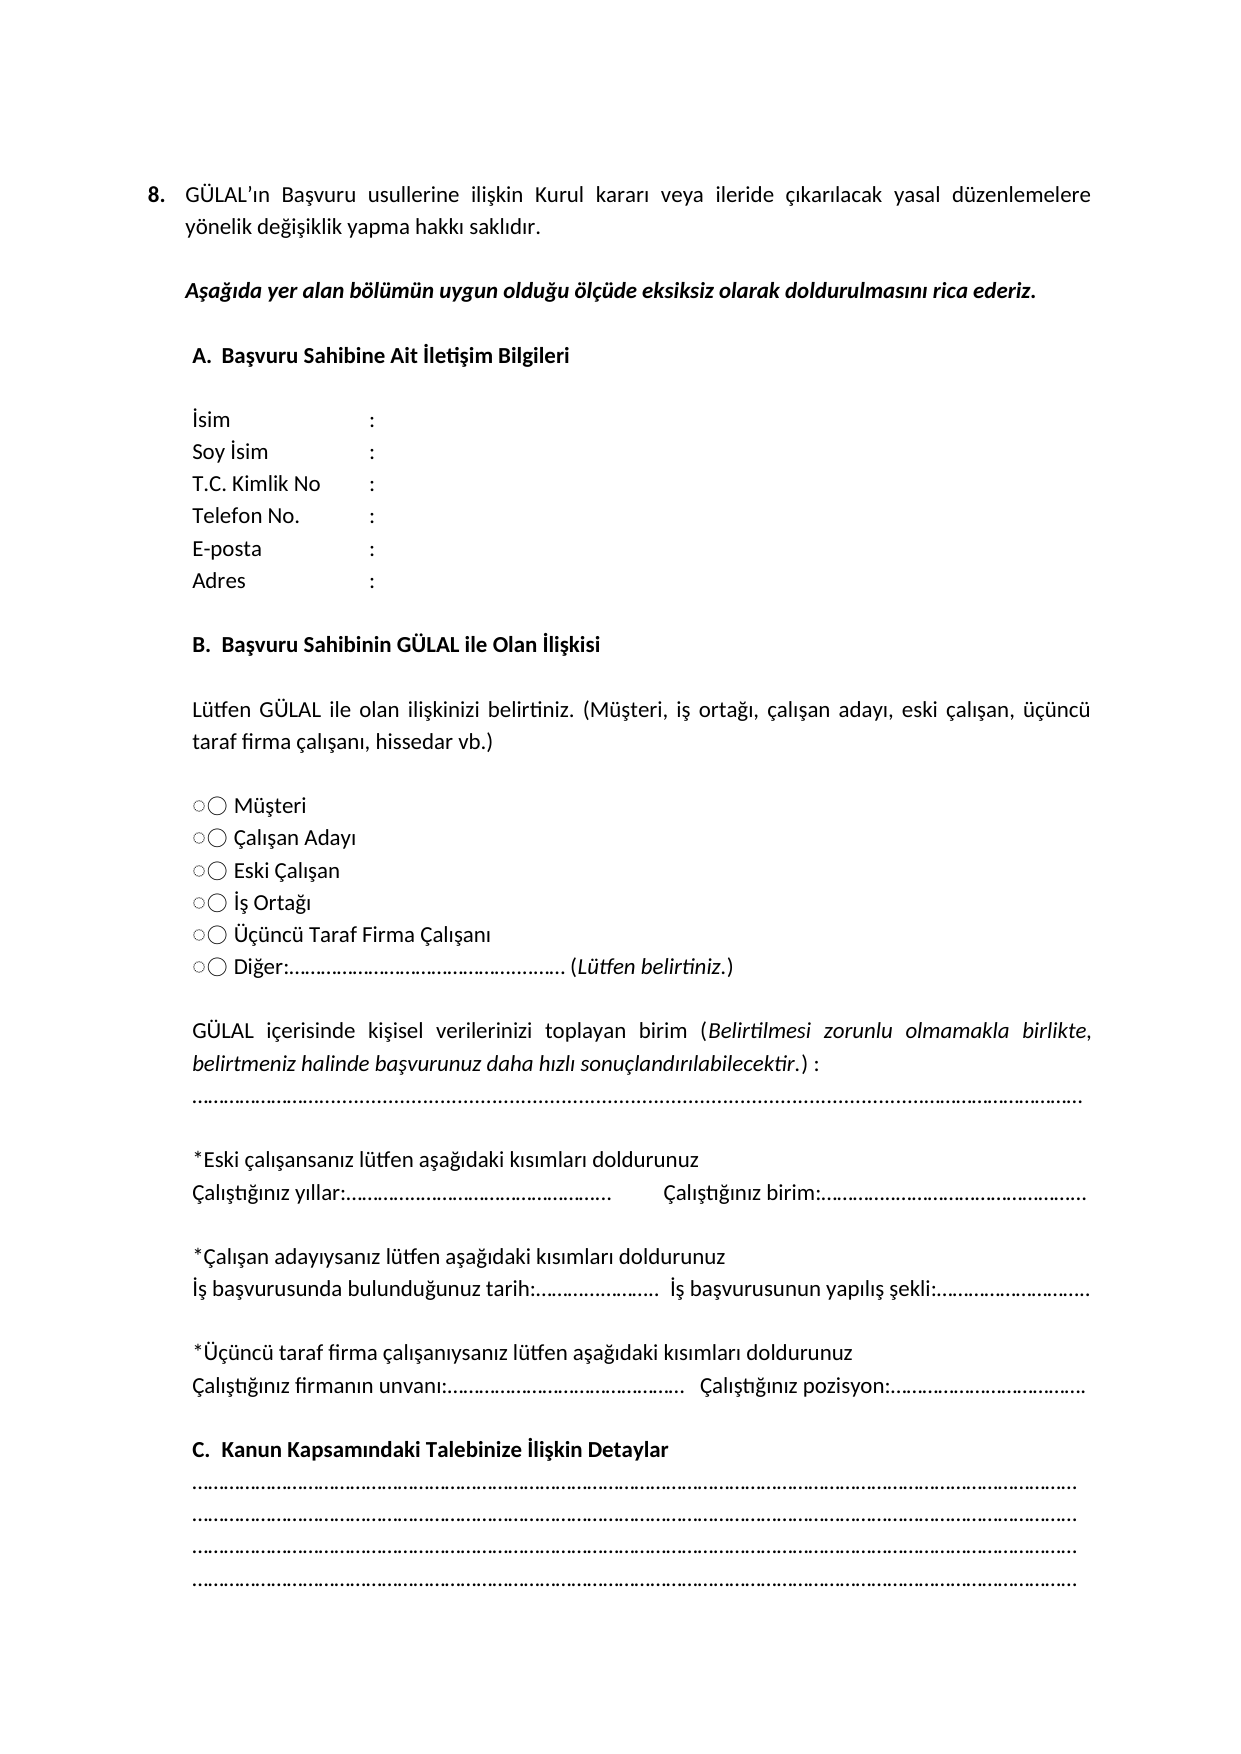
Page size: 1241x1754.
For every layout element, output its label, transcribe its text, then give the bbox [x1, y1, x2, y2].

list ⃝ Çalışan Adayı [192, 823, 1093, 852]
list E-posta : [192, 534, 1093, 562]
list İş başvurusunda bulunduğunuz tarih:………...……….. İş başvurusunun yapılış şekli:……………………….. [192, 1274, 1093, 1302]
list ⃝ Müşteri [192, 791, 1093, 819]
list Telefon No. : [192, 502, 1093, 530]
list ⃝ Üçüncü Taraf Firma Çalışanı [192, 920, 1093, 948]
list İsim : [192, 405, 1093, 433]
list *Çalışan adayıysanız lütfen aşağıdaki kısımları doldurunuz [192, 1242, 1093, 1270]
list Çalıştığınız yıllar:…………..……………………………... Çalıştığınız birim:…………..……………………………... [192, 1178, 1093, 1206]
list T.C. Kimlik No : [192, 469, 1093, 497]
list ⃝ Eski Çalışan [192, 856, 1093, 884]
list GÜLAL içerisinde kişisel verilerinizi toplayan birim (Belirtilmesi zorunlu olmamakla birlikte, belirtmeniz halinde başvurunuz daha hızlı sonuçlandırılabilecektir.) : [192, 1017, 1093, 1077]
list Başvuru Sahibine Ait İletişim Bilgileri [192, 341, 1093, 369]
list Çalıştığınız firmanın unvanı:……………………………………… Çalıştığınız pozisyon:………………………………. [192, 1371, 1093, 1399]
list *Üçüncü taraf firma çalışanıysanız lütfen aşağıdaki kısımları doldurunuz [192, 1338, 1093, 1367]
list Soy İsim : [192, 437, 1093, 465]
list Adres : [192, 566, 1093, 594]
list Başvuru Sahibinin GÜLAL ile Olan İlişkisi [192, 630, 1093, 658]
list Kanun Kapsamındaki Talebinize İlişkin Detaylar [192, 1435, 1093, 1463]
list …………………….........................................................................................................………………………… [192, 1081, 1093, 1109]
list Lütfen GÜLAL ile olan ilişkinizi belirtiniz. (Müşteri, iş ortağı, çalışan adayı, eski çalışan, üçüncü taraf firma çalışanı, hissedar vb.) [192, 695, 1093, 755]
list ⃝ Diğer:……………………………………....…… (Lütfen belirtiniz.) [192, 952, 1093, 980]
list ⃝ İş Ortağı [192, 888, 1093, 916]
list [192, 1467, 1093, 1592]
list Aşağıda yer alan bölümün uygun olduğu ölçüde eksiksiz olarak doldurulmasını rica ederiz. [185, 276, 1093, 304]
list GÜLAL’ın Başvuru usullerine ilişkin Kurul kararı veya ileride çıkarılacak yasal düzenlemelere yönelik değişiklik yapma hakkı saklıdır. [148, 180, 1093, 240]
list *Eski çalışansanız lütfen aşağıdaki kısımları doldurunuz [192, 1145, 1093, 1173]
